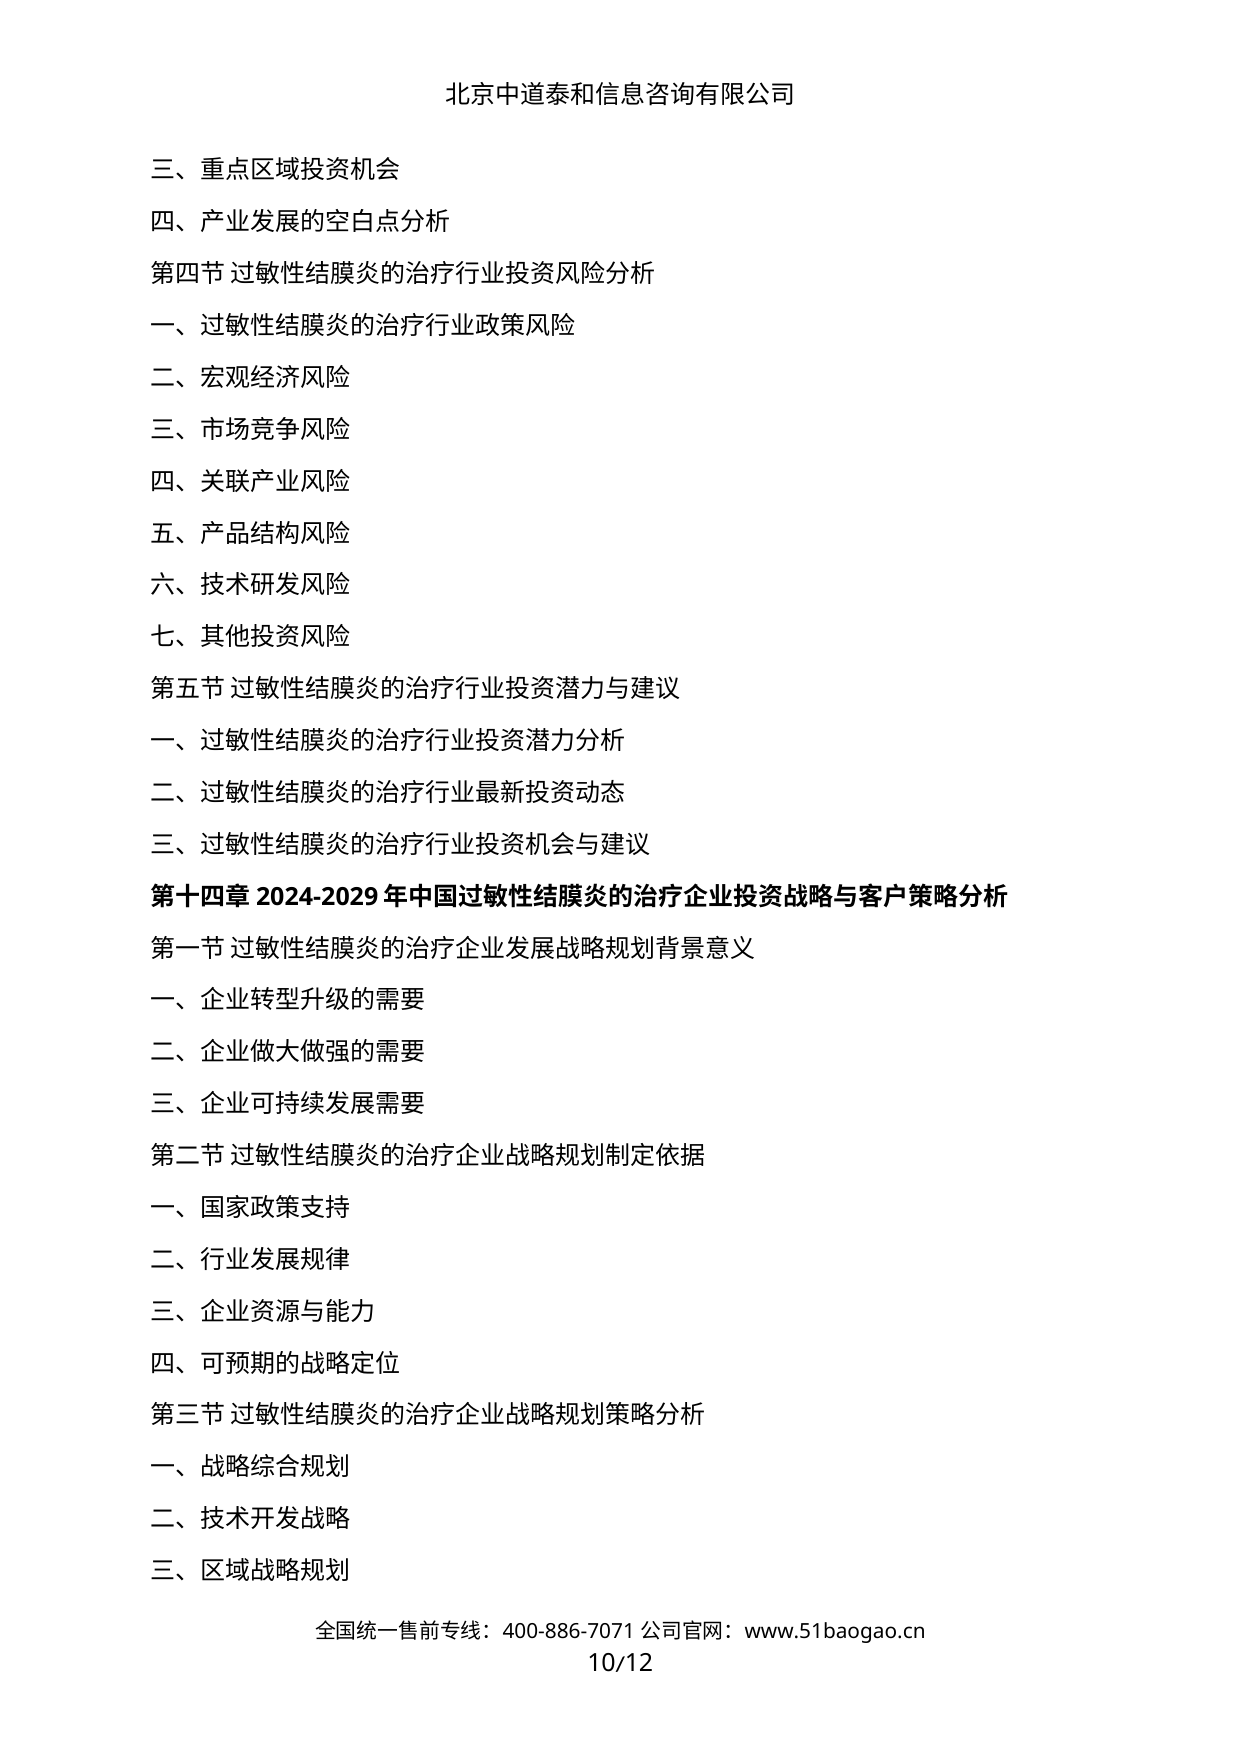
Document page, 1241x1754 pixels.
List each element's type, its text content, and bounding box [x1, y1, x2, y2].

text 第十四章 2024-2029年中国过敏性结膜炎的治疗企业投资战略与客户策略分析 [150, 876, 1090, 912]
text 一、过敏性结膜炎的治疗行业投资潜力分析 [150, 721, 1090, 757]
text 三、企业资源与能力 [150, 1291, 1090, 1327]
text 三、重点区域投资机会 [150, 150, 1090, 186]
text 一、战略综合规划 [150, 1447, 1090, 1483]
text 一、过敏性结膜炎的治疗行业政策风险 [150, 306, 1090, 342]
text 三、市场竞争风险 [150, 409, 1090, 446]
text 二、宏观经济风险 [150, 357, 1090, 394]
text 第二节 过敏性结膜炎的治疗企业战略规划制定依据 [150, 1136, 1090, 1172]
text 第五节 过敏性结膜炎的治疗行业投资潜力与建议 [150, 669, 1090, 705]
text 七、其他投资风险 [150, 617, 1090, 653]
text 一、企业转型升级的需要 [150, 980, 1090, 1016]
text 第三节 过敏性结膜炎的治疗企业战略规划策略分析 [150, 1395, 1090, 1431]
text 二、企业做大做强的需要 [150, 1032, 1090, 1068]
text 四、关联产业风险 [150, 461, 1090, 497]
text 四、产业发展的空白点分析 [150, 202, 1090, 238]
text 三、过敏性结膜炎的治疗行业投资机会与建议 [150, 824, 1090, 861]
text 二、技术开发战略 [150, 1499, 1090, 1535]
text 一、国家政策支持 [150, 1187, 1090, 1224]
text 第四节 过敏性结膜炎的治疗行业投资风险分析 [150, 254, 1090, 290]
text 六、技术研发风险 [150, 565, 1090, 601]
text 三、企业可持续发展需要 [150, 1084, 1090, 1120]
text 四、可预期的战略定位 [150, 1343, 1090, 1379]
text 三、区域战略规划 [150, 1551, 1090, 1587]
text 五、产品结构风险 [150, 513, 1090, 549]
text 第一节 过敏性结膜炎的治疗企业发展战略规划背景意义 [150, 928, 1090, 964]
text 二、过敏性结膜炎的治疗行业最新投资动态 [150, 772, 1090, 809]
text 二、行业发展规律 [150, 1239, 1090, 1276]
